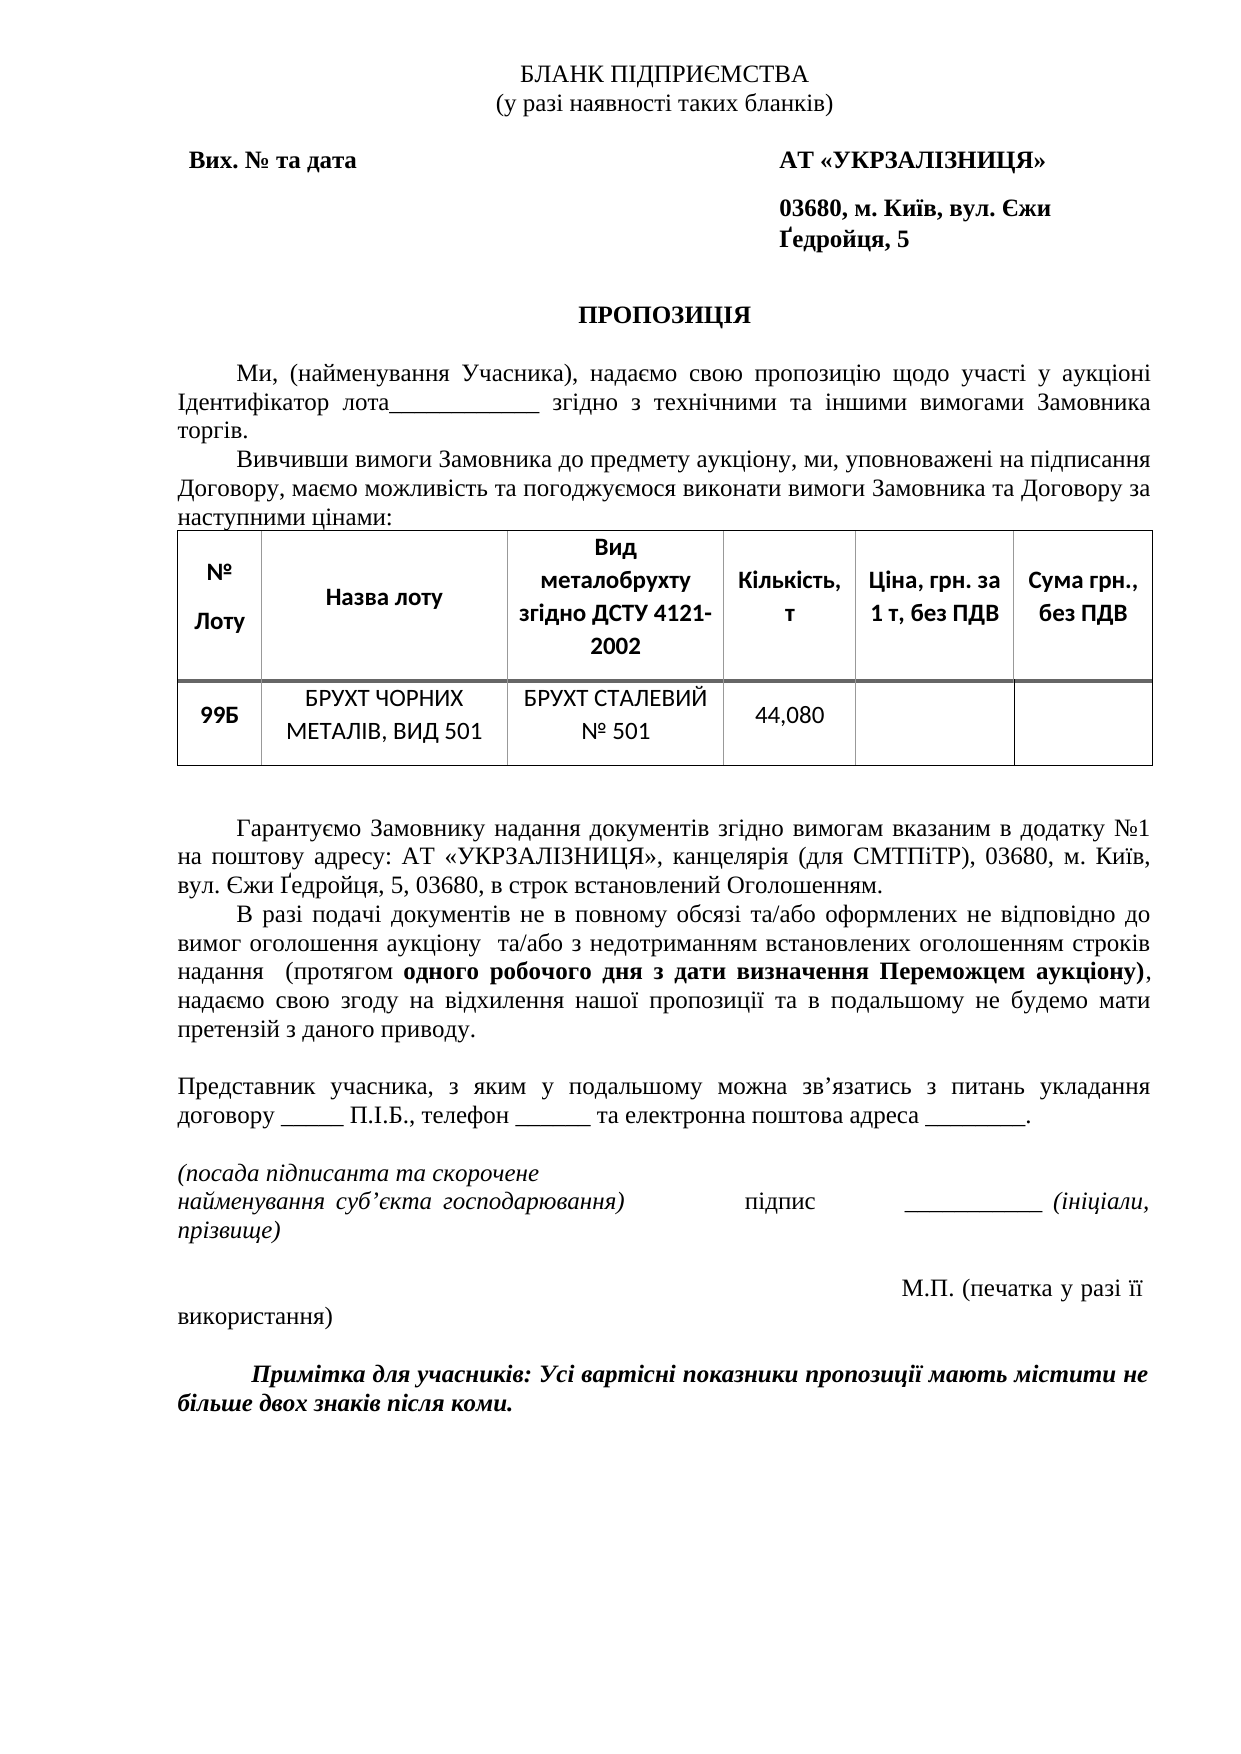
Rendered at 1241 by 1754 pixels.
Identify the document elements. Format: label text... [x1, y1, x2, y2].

table_cell БРУХТ СТАЛЕВИЙ № 501 [508, 683, 723, 765]
text В разі подачі документів не в повному обсязі та/або оформлених не відповідно до вимог оголошення аукціону та/або з недотриманням встановлених оголошенням строків надання (протягом одного робочого дня з дати визначення Переможцем аукціону), надаємо свою згоду на відхилення нашої пропозиції та в подальшому не будемо мати претензій з даного приводу. [177, 899, 1152, 1043]
text Ми, (найменування Учасника), надаємо свою пропозицію щодо участі у аукціоні Ідентифікатор лота____________ згідно з технічними та іншими вимогами Замовника торгів. [177, 358, 1152, 444]
table_cell БРУХТ ЧОРНИХ МЕТАЛІВ, ВИД 501 [262, 683, 507, 765]
table_header Сума грн., без ПДВ [1014, 531, 1152, 679]
text БЛАНК ПІДПРИЄМСТВА [177, 59, 1152, 88]
text Гарантуємо Замовнику надання документів згідно вимогам вказаним в додатку №1 на поштову адресу: АТ «УКРЗАЛІЗНИЦЯ», канцелярія (для СМТПіТР), 03680, м. Київ, вул. Єжи Ґедройця, 5, 03680, в строк встановлений Оголошенням. [177, 813, 1152, 899]
table_cell 99Б [178, 683, 261, 765]
table_header № Лоту [178, 531, 261, 679]
table_header Назва лоту [262, 531, 507, 679]
text найменування суб’єкта господарювання) підпис ___________ (ініціали, прізвище) [177, 1186, 1152, 1244]
table_cell [1015, 683, 1152, 765]
text Примітка для учасників: Усі вартісні показники пропозиції мають містити не більше двох знаків після коми. [177, 1359, 1152, 1416]
text М.П. (печатка у разі її використання) [177, 1273, 1152, 1330]
table_header Вид металобрухту згідно ДСТУ 4121-2002 [508, 531, 723, 679]
text (у разі наявності таких бланків) [177, 88, 1152, 117]
table_cell 44,080 [724, 683, 855, 765]
table_header Кількість, т [724, 531, 855, 679]
text (посада підписанта та скорочене [177, 1158, 1152, 1186]
table_cell [856, 683, 1014, 765]
text Представник учасника, з яким у подальшому можна зв’язатись з питань укладання договору _____ П.І.Б., телефон ______ та електронна поштова адреса ________. [177, 1071, 1152, 1129]
table_header АТ «УКРЗАЛІЗНИЦЯ» 03680, м. Київ, вул. Єжи Ґедройця, 5 [768, 145, 1152, 272]
table_header Ціна, грн. за 1 т, без ПДВ [856, 531, 1013, 679]
text Вивчивши вимоги Замовника до предмету аукціону, ми, уповноважені на підписання Договору, маємо можливість та погоджуємося виконати вимоги Замовника та Договору за наступними цінами: [177, 444, 1152, 530]
text ПРОПОЗИЦІЯ [177, 300, 1152, 329]
table_header Вих. № та дата [177, 145, 768, 272]
